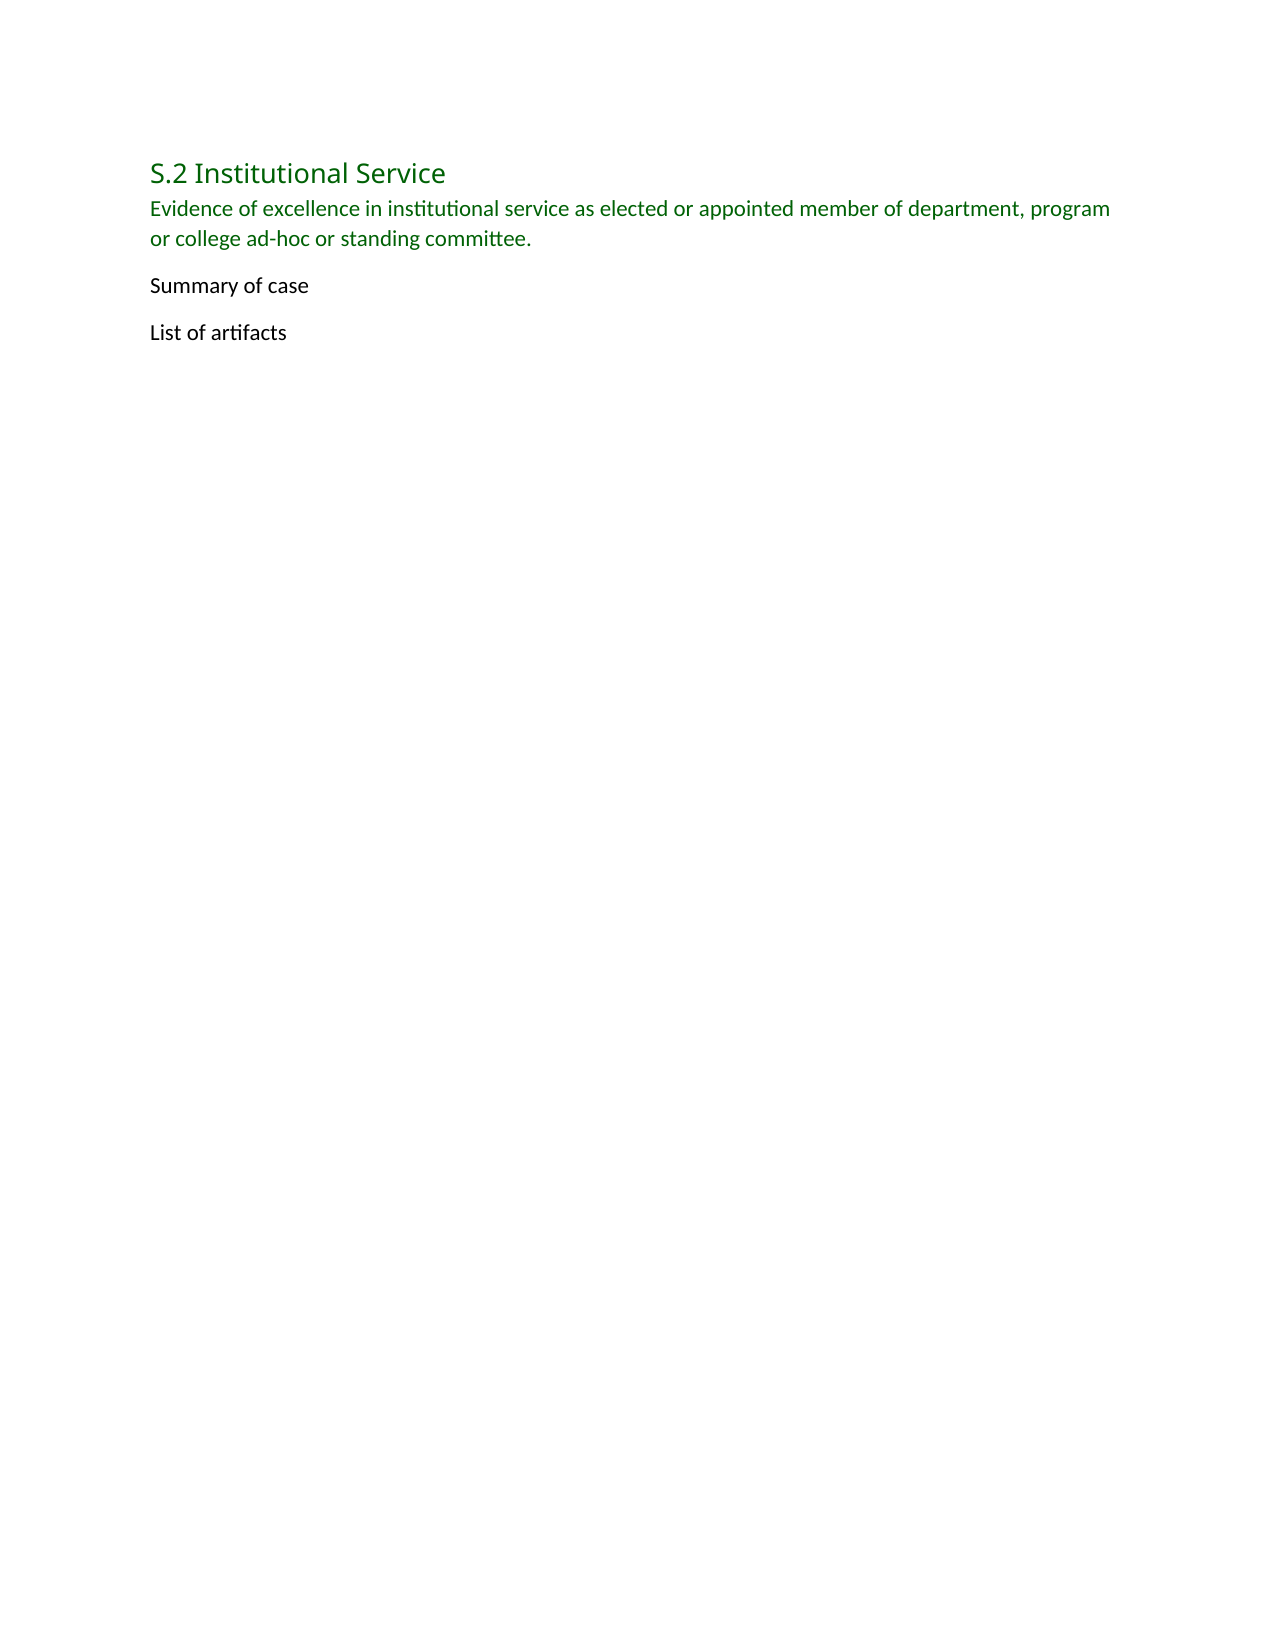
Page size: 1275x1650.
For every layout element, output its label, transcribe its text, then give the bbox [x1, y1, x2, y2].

subtitle S.2 Institutional Service [150, 154, 1125, 191]
text Evidence of excellence in institutional service as elected or appointed member of department, program or college ad-hoc or standing committee. [150, 194, 1125, 252]
text List of artifacts [150, 318, 1125, 346]
text Summary of case [150, 271, 1125, 299]
